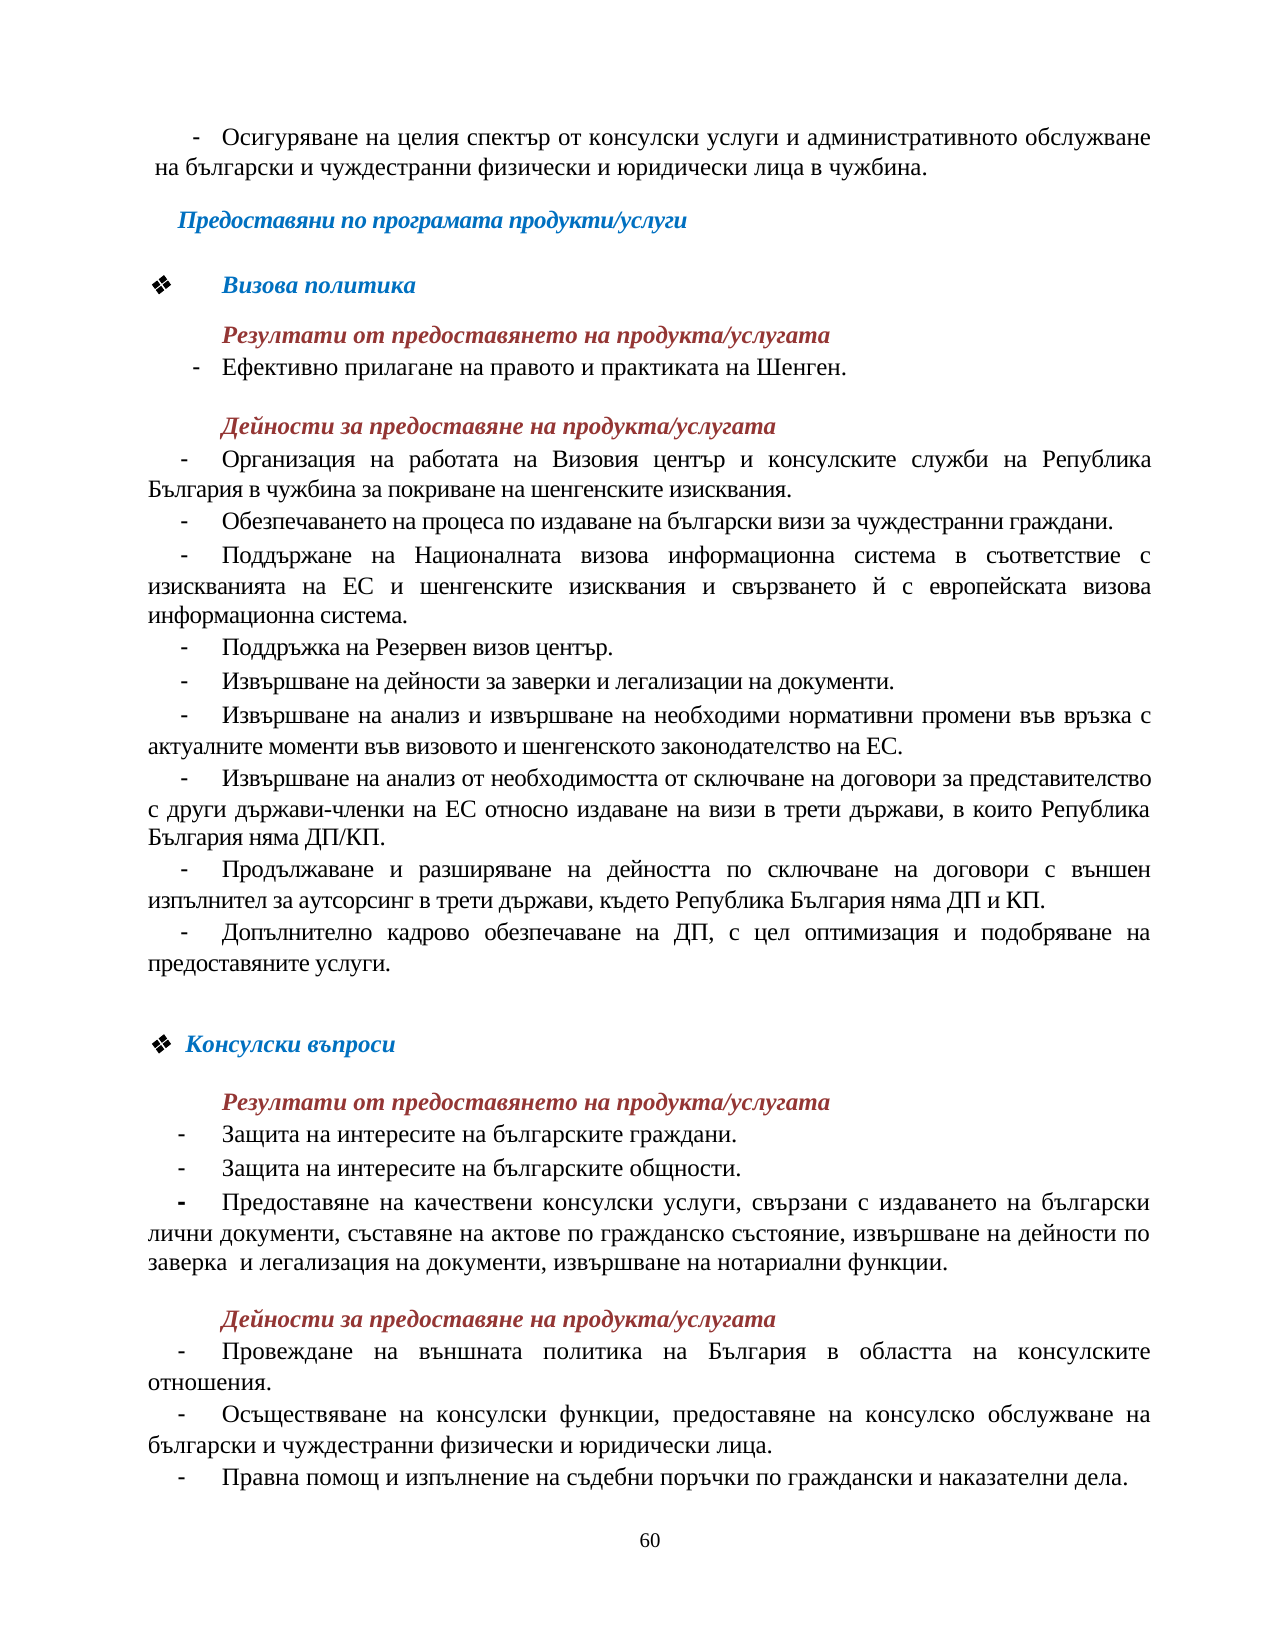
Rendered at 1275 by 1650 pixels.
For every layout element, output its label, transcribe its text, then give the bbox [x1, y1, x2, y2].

list Предоставяне на качествени консулски услуги, свързани с издаването на български лични документи, съставяне на актове по гражданско състояние, извършване на дейности по заверка и легализация на документи, извършване на нотариални функции. [148, 1184, 1151, 1276]
list Ефективно прилагане на правото и практиката на Шенген. [154, 349, 1152, 383]
list Защита на интересите на българските граждани. [148, 1116, 1151, 1150]
text Дейности за предоставяне на продукта/услугата [148, 411, 1152, 440]
list Консулски въпроси [148, 1029, 1151, 1058]
list Извършване на анализ от необходимостта от сключване на договори за представителство с други държави-членки на ЕС относно издаване на визи в трети държави, в които Република България няма ДП/КП. [148, 759, 1152, 851]
list Осъществяване на консулски функции, предоставяне на консулско обслужване на български и чуждестранни физически и юридически лица. [148, 1396, 1151, 1459]
list Поддържане на Националната визова информационна система в съответствие с изискванията на ЕС и шенгенските изисквания и свързването й с европейската визова информационна система. [148, 537, 1152, 629]
list Защита на интересите на българските общности. [148, 1150, 1151, 1184]
text Резултати от предоставянето на продукта/услугата [148, 1087, 1152, 1116]
list Визова политика [148, 270, 1152, 299]
list Извършване на анализ и извършване на необходими нормативни промени във връзка с актуалните моменти във визовото и шенгенското законодателство на ЕС. [148, 697, 1152, 759]
text Резултати от предоставянето на продукта/услугата [148, 320, 1152, 349]
text Дейности за предоставяне на продукта/услугата [148, 1304, 1152, 1333]
text Предоставяни по програмата продукти/услуги [177, 205, 1152, 234]
list Осигуряване на целия спектър от консулски услуги и административното обслужване на български и чуждестранни физически и юридически лица в чужбина. [154, 118, 1152, 181]
list Организация на работата на Визовия център и консулските служби на Република България в чужбина за покриване на шенгенските изисквания. [148, 440, 1152, 503]
list Продължаване и разширяване на дейността по сключване на договори с външен изпълнител за аутсорсинг в трети държави, където Република България няма ДП и КП. [148, 851, 1152, 914]
list Обезпечаването на процеса по издаване на български визи за чуждестранни граждани. [148, 503, 1152, 537]
list Допълнително кадрово обезпечаване на ДП, с цел оптимизация и подобряване на предоставяните услуги. [148, 914, 1152, 977]
list Правна помощ и изпълнение на съдебни поръчки по граждански и наказателни дела. [148, 1459, 1151, 1493]
list Поддръжка на Резервен визов център. [148, 629, 1152, 663]
list Извършване на дейности за заверки и легализации на документи. [148, 663, 1152, 697]
list Провеждане на външната политика на България в областта на консулските отношения. [148, 1333, 1151, 1396]
